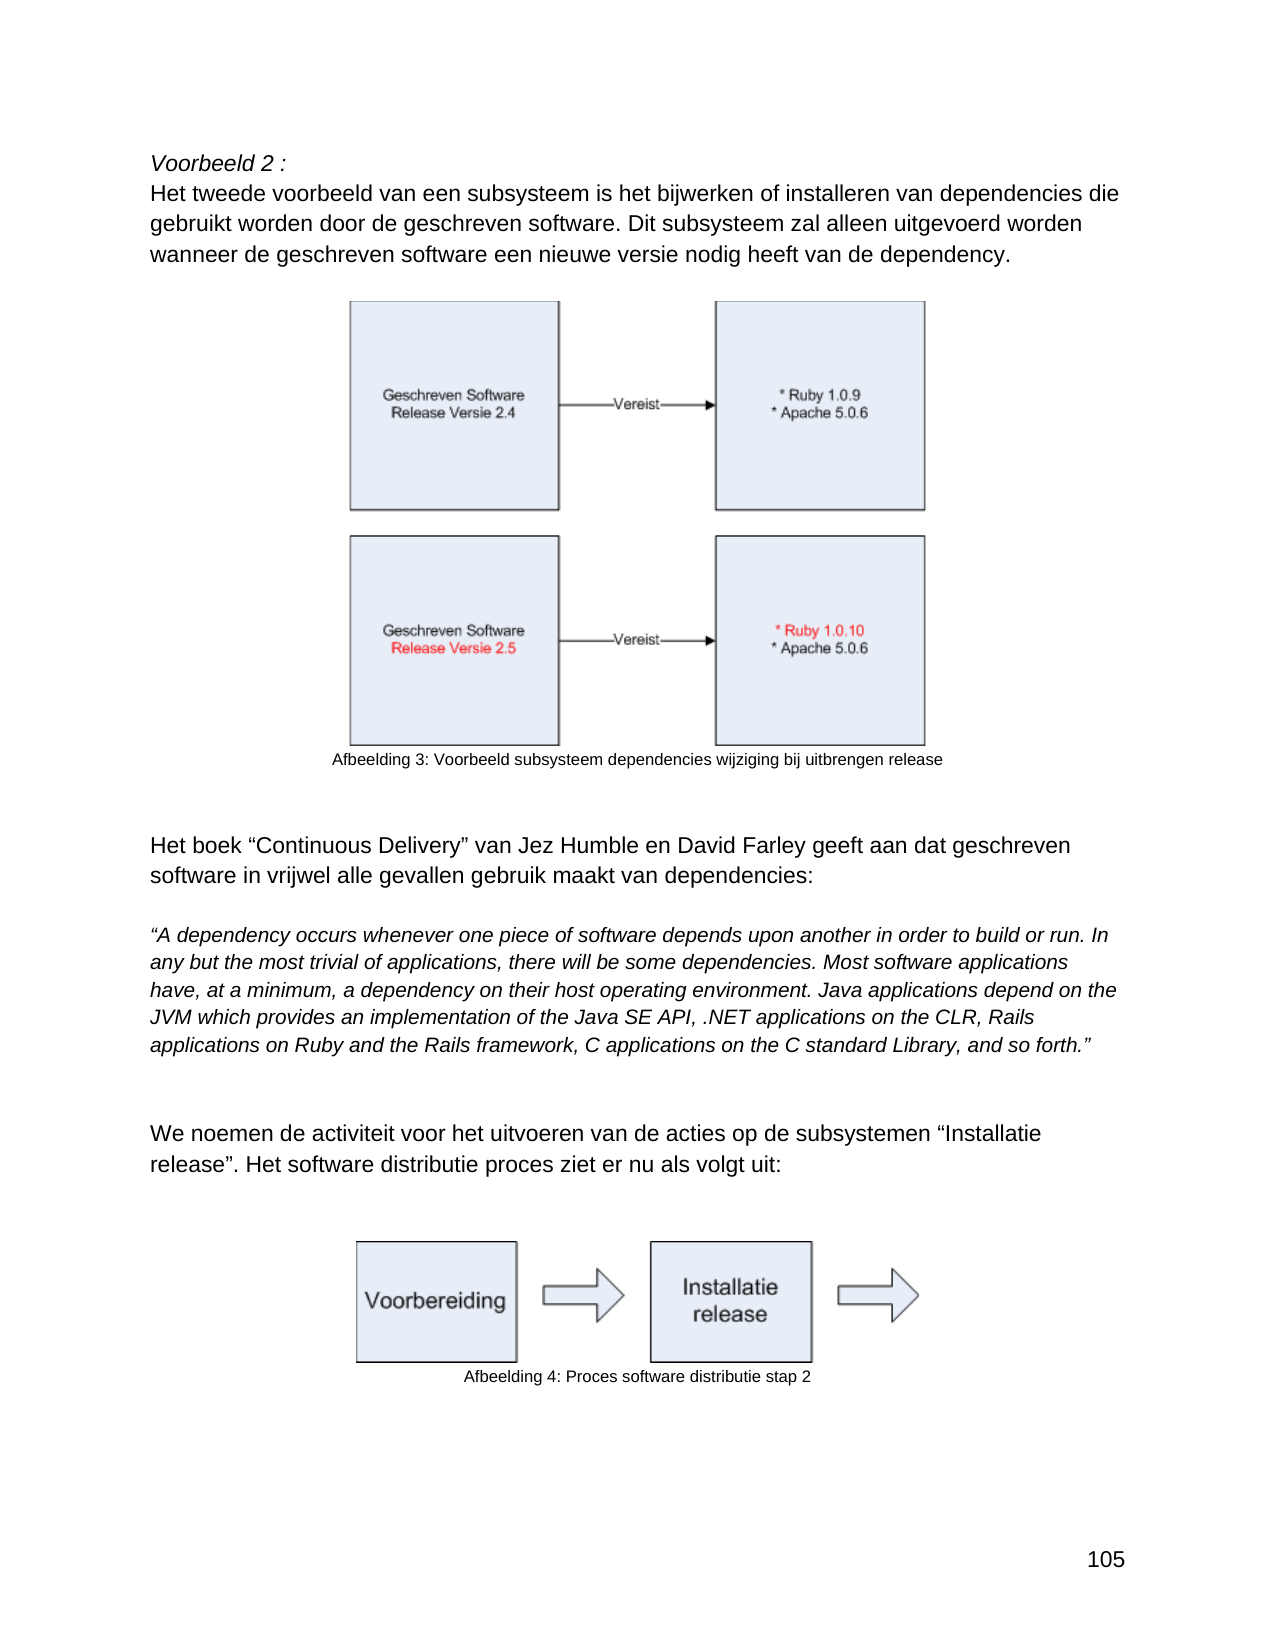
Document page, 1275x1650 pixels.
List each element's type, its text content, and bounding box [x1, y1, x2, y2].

text Het boek “Continuous Delivery” van Jez Humble en David Farley geeft aan dat geschreven software in vrijwel alle gevallen gebruik maakt van dependencies: [150, 832, 1125, 888]
text “A dependency occurs whenever one piece of software depends upon another in order to build or run. In any but the most trivial of applications, there will be some dependencies. Most software applications have, at a minimum, a dependency on their host operating environment. Java applications depend on the JVM which provides an implementation of the Java SE API, .NET applications on the CLR, Rails applications on Ruby and the Rails framework, C applications on the C standard Library, and so forth.” [150, 922, 1125, 1056]
text Afbeelding 4: Proces software distributie stap 2 [150, 1367, 1125, 1386]
picture [349, 301, 926, 746]
text We noemen de activiteit voor het uitvoeren van de acties op de subsystemen “Installatie release”. Het software distributie proces ziet er nu als volgt uit: [150, 1120, 1125, 1177]
text Voorbeeld 2 : [150, 150, 1125, 176]
text Afbeelding 3: Voorbeeld subsysteem dependencies wijziging bij uitbrengen release [150, 749, 1125, 769]
picture [356, 1241, 920, 1363]
text Het tweede voorbeeld van een subsysteem is het bijwerken of installeren van dependencies die gebruikt worden door de geschreven software. Dit subsysteem zal alleen uitgevoerd worden wanneer de geschreven software een nieuwe versie nodig heeft van de dependency. [150, 180, 1125, 267]
